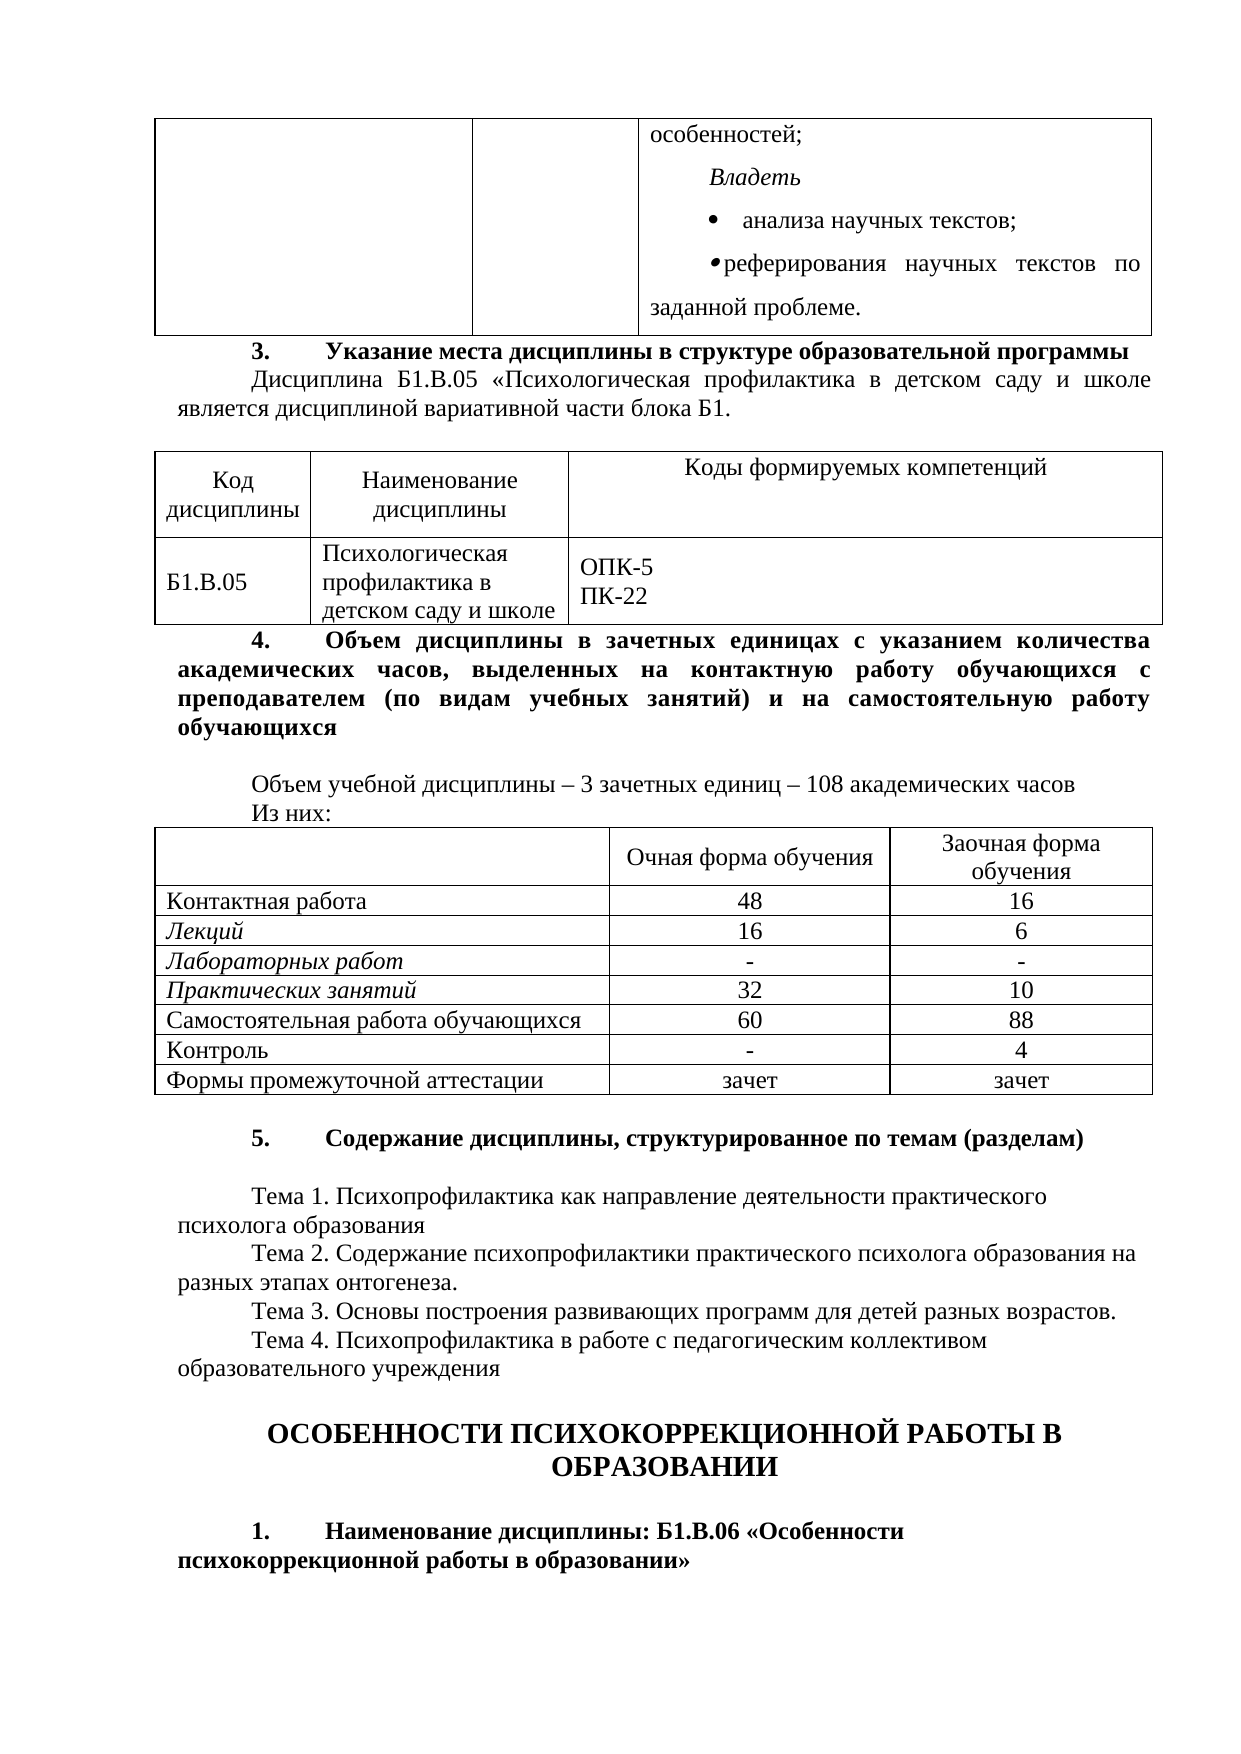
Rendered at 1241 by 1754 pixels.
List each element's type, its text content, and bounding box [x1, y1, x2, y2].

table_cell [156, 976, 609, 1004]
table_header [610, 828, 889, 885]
text Тема 2. Содержание психопрофилактики практического психолога образования на разных этапах онтогенеза. [177, 1238, 1152, 1296]
text Объем учебной дисциплины – 3 зачетных единиц – 108 академических часов [177, 769, 1152, 798]
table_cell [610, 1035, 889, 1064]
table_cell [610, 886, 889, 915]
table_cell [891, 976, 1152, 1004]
text Тема 4. Психопрофилактика в работе с педагогическим коллективом образовательного учреждения [177, 1325, 1152, 1382]
list Объем дисциплины в зачетных единицах с указанием количества академических часов, выделенных на контактную работу обучающихся с преподавателем (по видам учебных занятий) и на самостоятельную работу обучающихся [177, 625, 1152, 740]
text ОСОБЕННОСТИ ПСИХОКОРРЕКЦИОННОЙ РАБОТЫ В ОБРАЗОВАНИИ [177, 1416, 1152, 1483]
text Тема 1. Психопрофилактика как направление деятельности практического психолога образования [177, 1181, 1152, 1238]
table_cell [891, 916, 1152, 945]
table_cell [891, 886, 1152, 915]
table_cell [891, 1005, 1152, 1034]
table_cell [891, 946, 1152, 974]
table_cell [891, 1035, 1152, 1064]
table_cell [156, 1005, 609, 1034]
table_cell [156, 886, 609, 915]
text Тема 3. Основы построения развивающих программ для детей разных возрастов. [178, 1296, 1152, 1325]
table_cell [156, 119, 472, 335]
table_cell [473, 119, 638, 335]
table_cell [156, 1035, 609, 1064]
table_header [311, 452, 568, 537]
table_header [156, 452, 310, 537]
text Дисциплина Б1.В.05 «Психологическая профилактика в детском саду и школе является дисциплиной вариативной части блока Б1. [177, 364, 1152, 422]
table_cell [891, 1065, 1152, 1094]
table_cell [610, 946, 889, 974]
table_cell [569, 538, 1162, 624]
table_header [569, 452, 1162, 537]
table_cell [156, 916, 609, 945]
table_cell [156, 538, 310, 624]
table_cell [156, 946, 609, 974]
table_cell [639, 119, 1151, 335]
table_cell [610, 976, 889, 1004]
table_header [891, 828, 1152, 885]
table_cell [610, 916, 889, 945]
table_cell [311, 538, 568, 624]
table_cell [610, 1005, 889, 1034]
text Из них: [177, 798, 1152, 827]
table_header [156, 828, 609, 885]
list Содержание дисциплины, структурированное по темам (разделам) [177, 1123, 1152, 1152]
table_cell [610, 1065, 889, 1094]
list Указание места дисциплины в структуре образовательной программы [177, 336, 1152, 364]
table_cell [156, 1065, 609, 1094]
list Наименование дисциплины: Б1.В.06 «Особенности психокоррекционной работы в образовании» [177, 1516, 1152, 1574]
